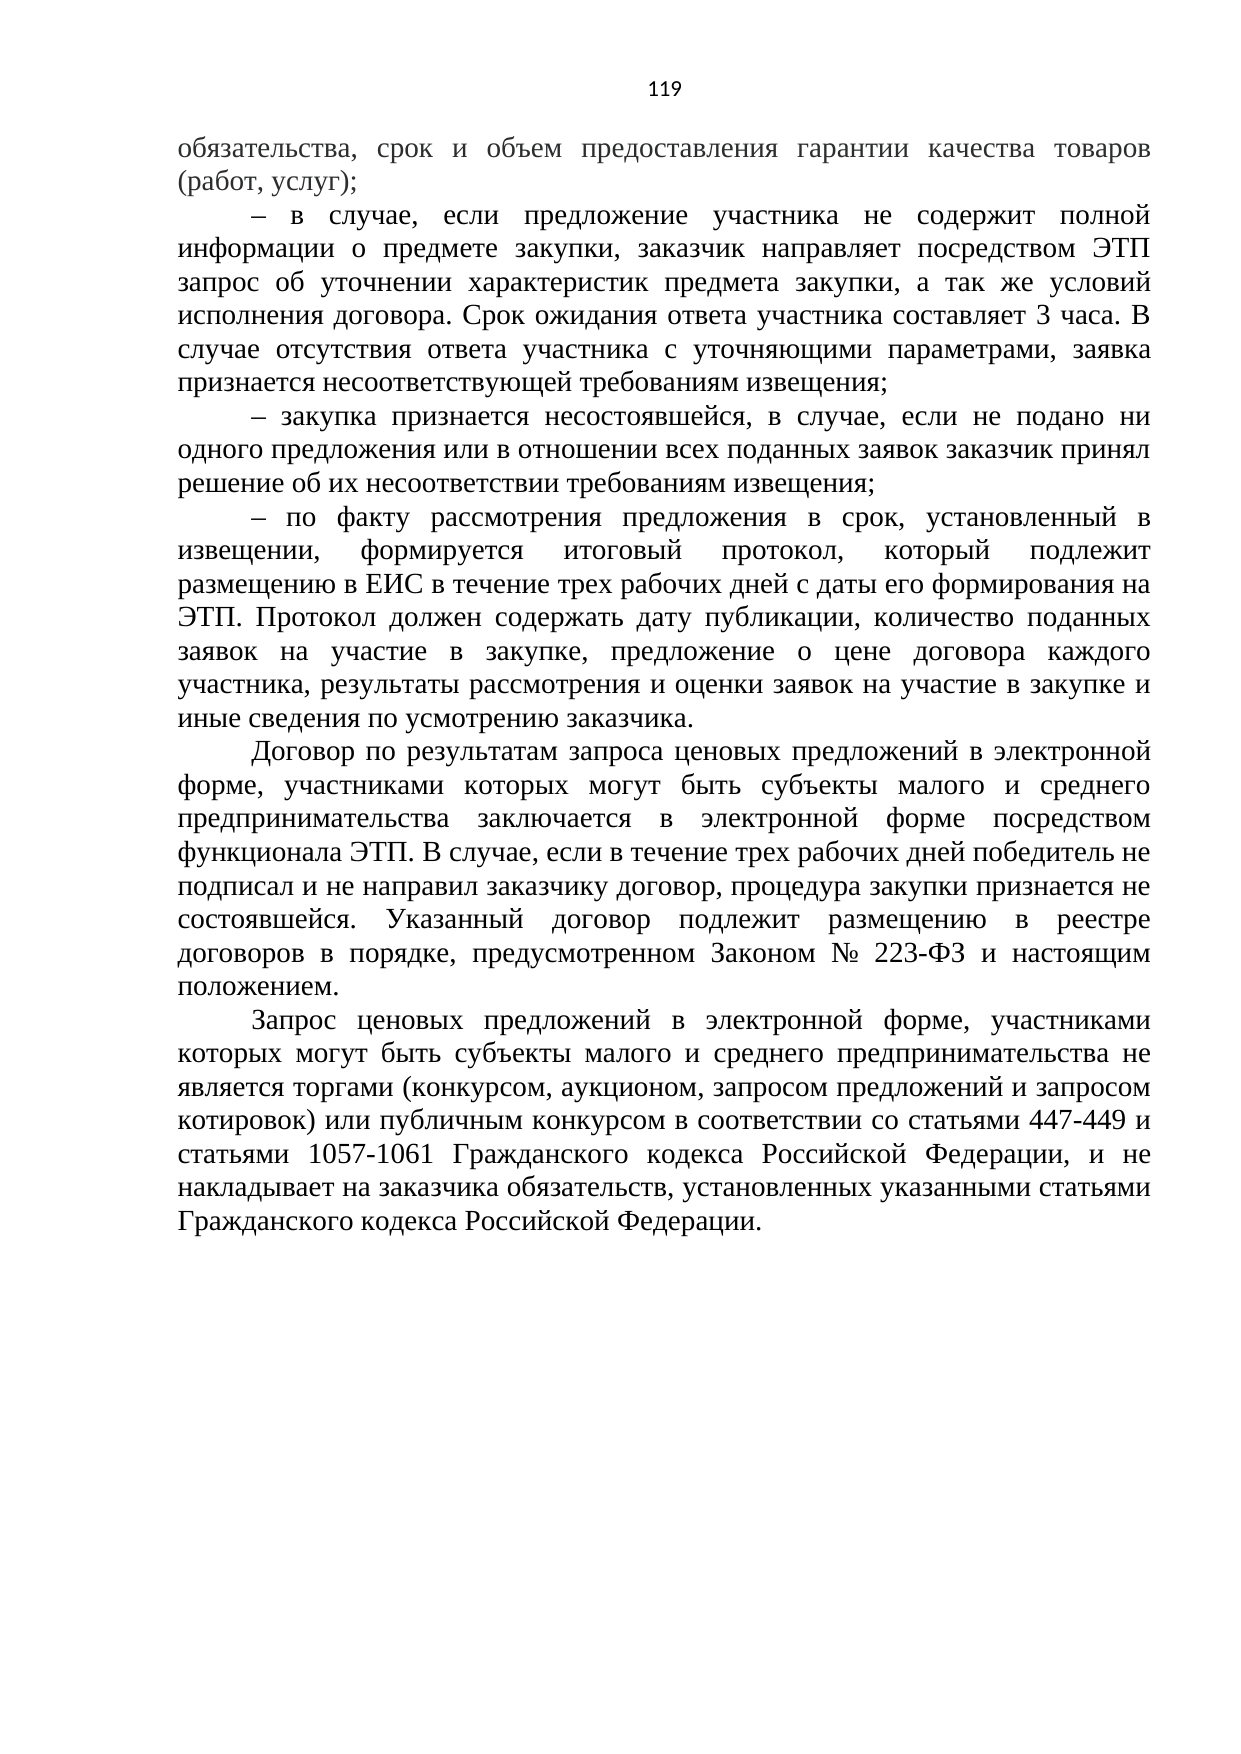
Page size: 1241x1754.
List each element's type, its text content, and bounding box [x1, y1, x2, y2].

text Запрос ценовых предложений в электронной форме, участниками которых могут быть субъекты малого и среднего предпринимательства не является торгами (конкурсом, аукционом, запросом предложений и запросом котировок) или публичным конкурсом в соответствии со статьями 447-449 и статьями 1057-1061 Гражданского кодекса Российской Федерации, и не накладывает на заказчика обязательств, установленных указанными статьями Гражданского кодекса Российской Федерации. [177, 1002, 1152, 1237]
text – по факту рассмотрения предложения в срок, установленный в извещении, формируется итоговый протокол, который подлежит размещению в ЕИС в течение трех рабочих дней с даты его формирования на ЭТП. Протокол должен содержать дату публикации, количество поданных заявок на участие в закупке, предложение о цене договора каждого участника, результаты рассмотрения и оценки заявок на участие в закупке и иные сведения по усмотрению заказчика. [177, 499, 1152, 733]
text – в случае, если предложение участника не содержит полной информации о предмете закупки, заказчик направляет посредством ЭТП запрос об уточнении характеристик предмета закупки, а так же условий исполнения договора. Срок ожидания ответа участника составляет 3 часа. В случае отсутствия ответа участника с уточняющими параметрами, заявка признается несоответствующей требованиям извещения; [177, 197, 1152, 398]
text Договор по результатам запроса ценовых предложений в электронной форме, участниками которых могут быть субъекты малого и среднего предпринимательства заключается в электронной форме посредством функционала ЭТП. В случае, если в течение трех рабочих дней победитель не подписал и не направил заказчику договор, процедура закупки признается не состоявшейся. Указанный договор подлежит размещению в реестре договоров в порядке, предусмотренном Законом № 223-ФЗ и настоящим положением. [177, 733, 1152, 1002]
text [177, 130, 1152, 197]
text – закупка признается несостоявшейся, в случае, если не подано ни одного предложения или в отношении всех поданных заявок заказчик принял решение об их несоответствии требованиям извещения; [177, 398, 1152, 499]
